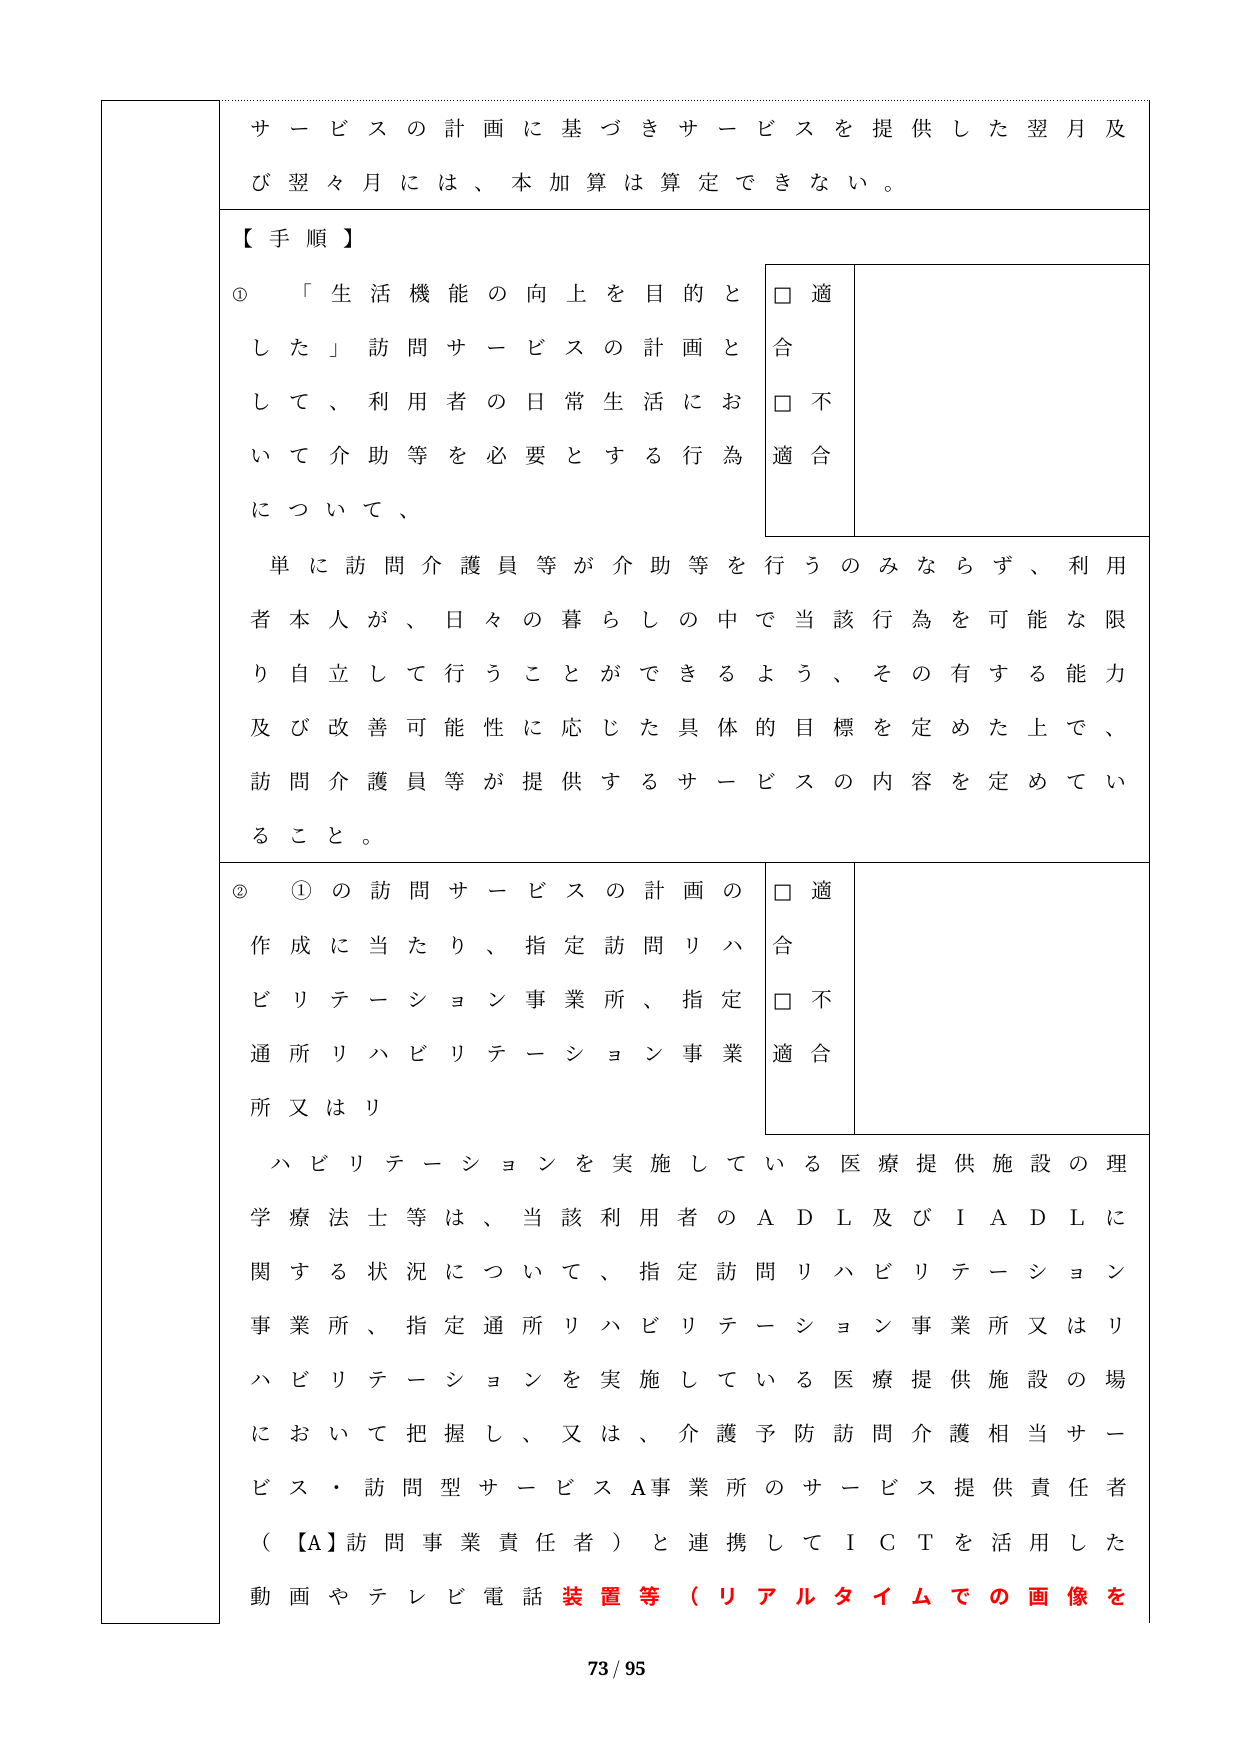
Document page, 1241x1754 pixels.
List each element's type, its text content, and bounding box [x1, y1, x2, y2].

table_cell 【手順】 [220, 210, 1149, 264]
table_cell □適合 □不適合 [766, 863, 854, 1134]
table_cell □適合 □不適合 [766, 265, 854, 536]
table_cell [220, 100, 1149, 209]
table_cell [855, 863, 1149, 1134]
table_cell [855, 265, 1149, 536]
table_cell ① 「生活機能の向上を目的とした」訪問サービスの計画として、利用者の日常生活において介助等を必要とする行為について、 [220, 264, 765, 536]
table_cell 単に訪問介護員等が介助等を行うのみならず、利用者本人が、日々の暮らしの中で当該行為を可能な限り自立して行うことができるよう、その有する能力及び改善可能性に応じた具体的目標を定めた上で、訪問介護員等が提供するサービスの内容を定めていること。 [220, 536, 1149, 862]
table_cell ② ①の訪問サービスの計画の作成に当たり、指定訪問リハビリテーション事業所、指定通所リハビリテーション事業所又はリ [220, 863, 765, 1134]
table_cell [220, 1134, 1149, 1622]
